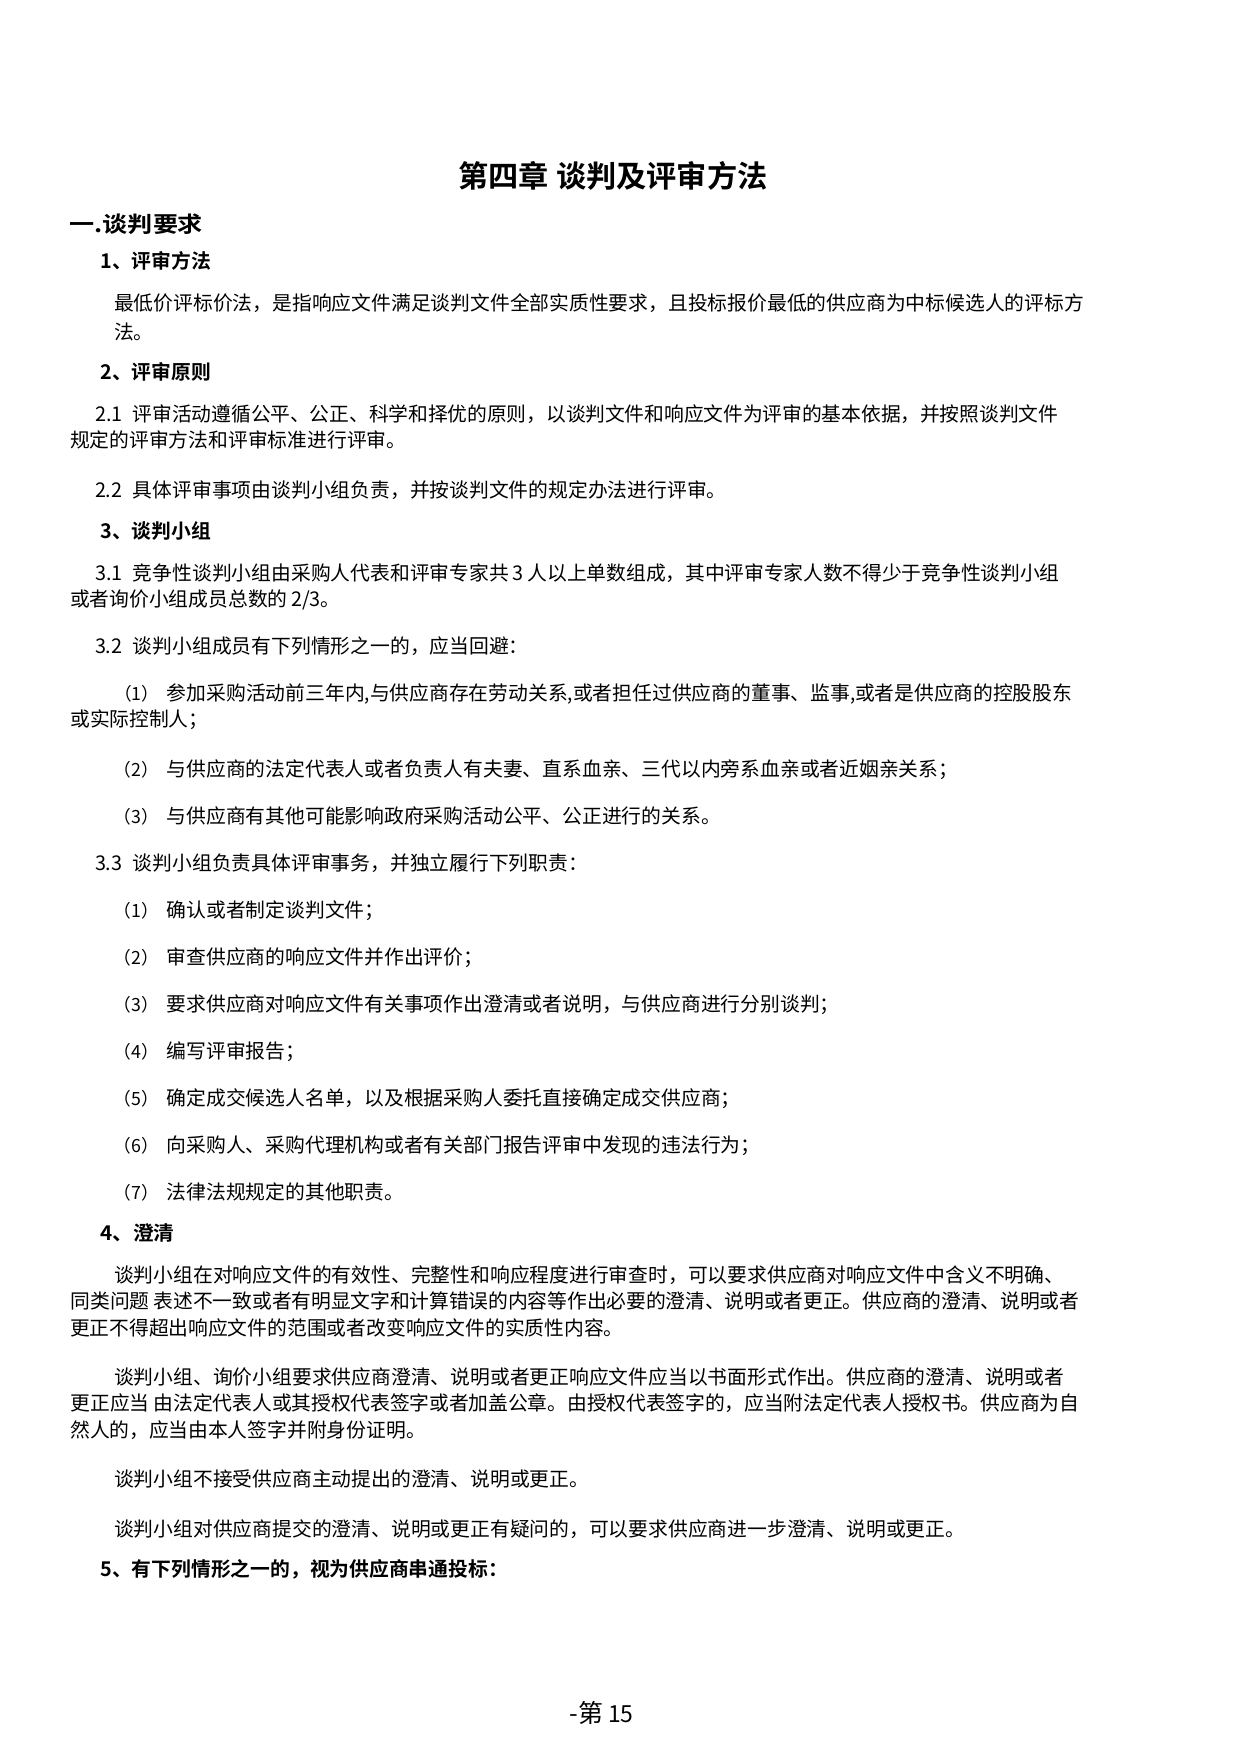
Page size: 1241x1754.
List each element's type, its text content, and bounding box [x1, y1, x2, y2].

text 最低价评标价法，是指响应文件满足谈判文件全部实质性要求，且投标报价最低的供应商为中标候选人的评标方法。 [114, 287, 1092, 345]
list 要求供应商对响应文件有关事项作出澄清或者说明，与供应商进行分别谈判； [114, 988, 1092, 1017]
subtitle 3、谈判小组 [100, 515, 1092, 544]
subtitle 2、评审原则 [100, 357, 1092, 386]
list 竞争性谈判小组由采购人代表和评审专家共3人以上单数组成，其中评审专家人数不得少于竞争性谈判小组或者询价小组成员总数的2/3。 [70, 559, 1076, 612]
list 谈判小组负责具体评审事务，并独立履行下列职责： [95, 847, 1092, 876]
list 编写评审报告； [114, 1036, 1092, 1064]
list 确定成交候选人名单，以及根据采购人委托直接确定成交供应商； [114, 1083, 1092, 1111]
list 与供应商有其他可能影响政府采购活动公平、公正进行的关系。 [114, 800, 1092, 829]
list 参加采购活动前三年内,与供应商存在劳动关系,或者担任过供应商的董事、监事,或者是供应商的控股股东或实际控制人； [70, 679, 1076, 732]
list 确认或者制定谈判文件； [114, 894, 1092, 923]
list 谈判小组成员有下列情形之一的，应当回避： [95, 631, 1092, 659]
subtitle 4、澄清 [100, 1217, 1092, 1246]
text 谈判小组对供应商提交的澄清、说明或更正有疑问的，可以要求供应商进一步澄清、说明或更正。 [114, 1513, 1092, 1542]
list 向采购人、采购代理机构或者有关部门报告评审中发现的违法行为； [114, 1130, 1092, 1158]
list 具体评审事项由谈判小组负责，并按谈判文件的规定办法进行评审。 [95, 475, 1092, 503]
list 审查供应商的响应文件并作出评价； [114, 942, 1092, 970]
subtitle 1、评审方法 [100, 245, 1092, 274]
list 评审活动遵循公平、公正、科学和择优的原则，以谈判文件和响应文件为评审的基本依据，并按照谈判文件规定的评审方法和评审标准进行评审。 [70, 400, 1064, 453]
text 谈判小组、询价小组要求供应商澄清、说明或者更正响应文件应当以书面形式作出。供应商的澄清、说明或者更正应当 由法定代表人或其授权代表签字或者加盖公章。由授权代表签字的，应当附法定代表人授权书。供应商为自然人的，应当由本人签字并附身份证明。 [70, 1363, 1081, 1443]
list 与供应商的法定代表人或者负责人有夫妻、直系血亲、三代以内旁系血亲或者近姻亲关系； [114, 753, 1092, 782]
text 谈判小组不接受供应商主动提出的澄清、说明或更正。 [114, 1464, 1092, 1492]
text 谈判小组在对响应文件的有效性、完整性和响应程度进行审查时，可以要求供应商对响应文件中含义不明确、同类问题 表述不一致或者有明显文字和计算错误的内容等作出必要的澄清、说明或者更正。供应商的澄清、说明或者更正不得超出响应文件的范围或者改变响应文件的实质性内容。 [70, 1261, 1081, 1341]
list 法律法规规定的其他职责。 [114, 1177, 1092, 1205]
text 第四章 谈判及评审方法 [458, 152, 1092, 196]
subtitle 5、有下列情形之一的，视为供应商串通投标： [100, 1554, 1092, 1582]
subtitle 一.谈判要求 [69, 207, 1092, 239]
